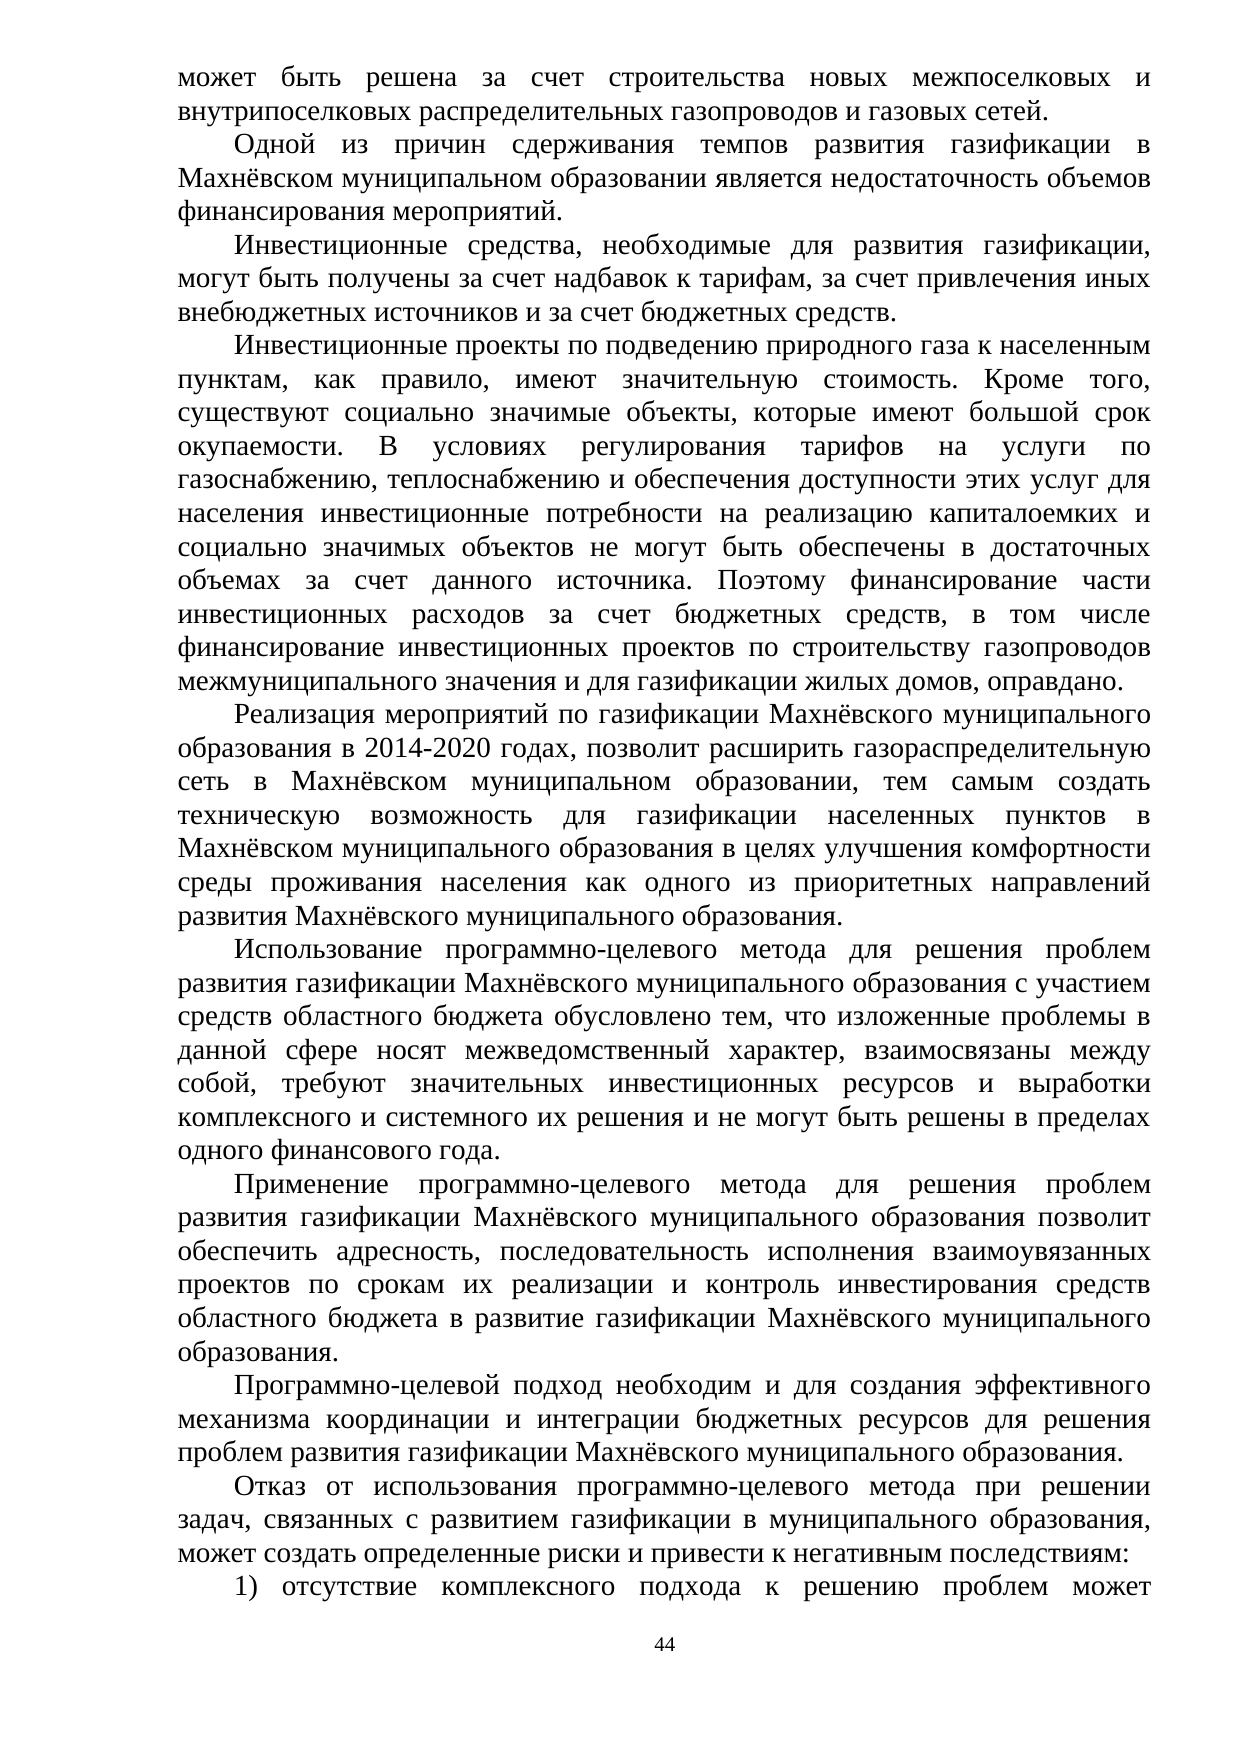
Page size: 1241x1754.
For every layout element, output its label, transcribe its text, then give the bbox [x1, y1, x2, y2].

text Инвестиционные проекты по подведению природного газа к населенным пунктам, как правило, имеют значительную стоимость. Кроме того, существуют социально значимые объекты, которые имеют большой срок окупаемости. В условиях регулирования тарифов на услуги по газоснабжению, теплоснабжению и обеспечения доступности этих услуг для населения инвестиционные потребности на реализацию капиталоемких и социально значимых объектов не могут быть обеспечены в достаточных объемах за счет данного источника. Поэтому финансирование части инвестиционных расходов за счет бюджетных средств, в том числе финансирование инвестиционных проектов по строительству газопроводов межмуниципального значения и для газификации жилых домов, оправдано. [177, 327, 1152, 696]
text Одной из причин сдерживания темпов развития газификации в Махнёвском муниципальном образовании является недостаточность объемов финансирования мероприятий. [177, 126, 1152, 227]
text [177, 1568, 1152, 1602]
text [177, 59, 1152, 126]
text Использование программно-целевого метода для решения проблем развития газификации Махнёвского муниципального образования с участием средств областного бюджета обусловлено тем, что изложенные проблемы в данной сфере носят межведомственный характер, взаимосвязаны между собой, требуют значительных инвестиционных ресурсов и выработки комплексного и системного их решения и не могут быть решены в пределах одного финансового года. [177, 931, 1152, 1166]
text Программно-целевой подход необходим и для создания эффективного механизма координации и интеграции бюджетных ресурсов для решения проблем развития газификации Махнёвского муниципального образования. [177, 1367, 1152, 1468]
text Отказ от использования программно-целевого метода при решении задач, связанных с развитием газификации в муниципального образования, может создать определенные риски и привести к негативным последствиям: [177, 1468, 1152, 1568]
text Реализация мероприятий по газификации Махнёвского муниципального образования в 2014-2020 годах, позволит расширить газораспределительную сеть в Махнёвском муниципальном образовании, тем самым создать техническую возможность для газификации населенных пунктов в Махнёвском муниципального образования в целях улучшения комфортности среды проживания населения как одного из приоритетных направлений развития Махнёвского муниципального образования. [177, 696, 1152, 931]
text Применение программно-целевого метода для решения проблем развития газификации Махнёвского муниципального образования позволит обеспечить адресность, последовательность исполнения взаимоувязанных проектов по срокам их реализации и контроль инвестирования средств областного бюджета в развитие газификации Махнёвского муниципального образования. [177, 1166, 1152, 1367]
text Инвестиционные средства, необходимые для развития газификации, могут быть получены за счет надбавок к тарифам, за счет привлечения иных внебюджетных источников и за счет бюджетных средств. [177, 227, 1152, 327]
